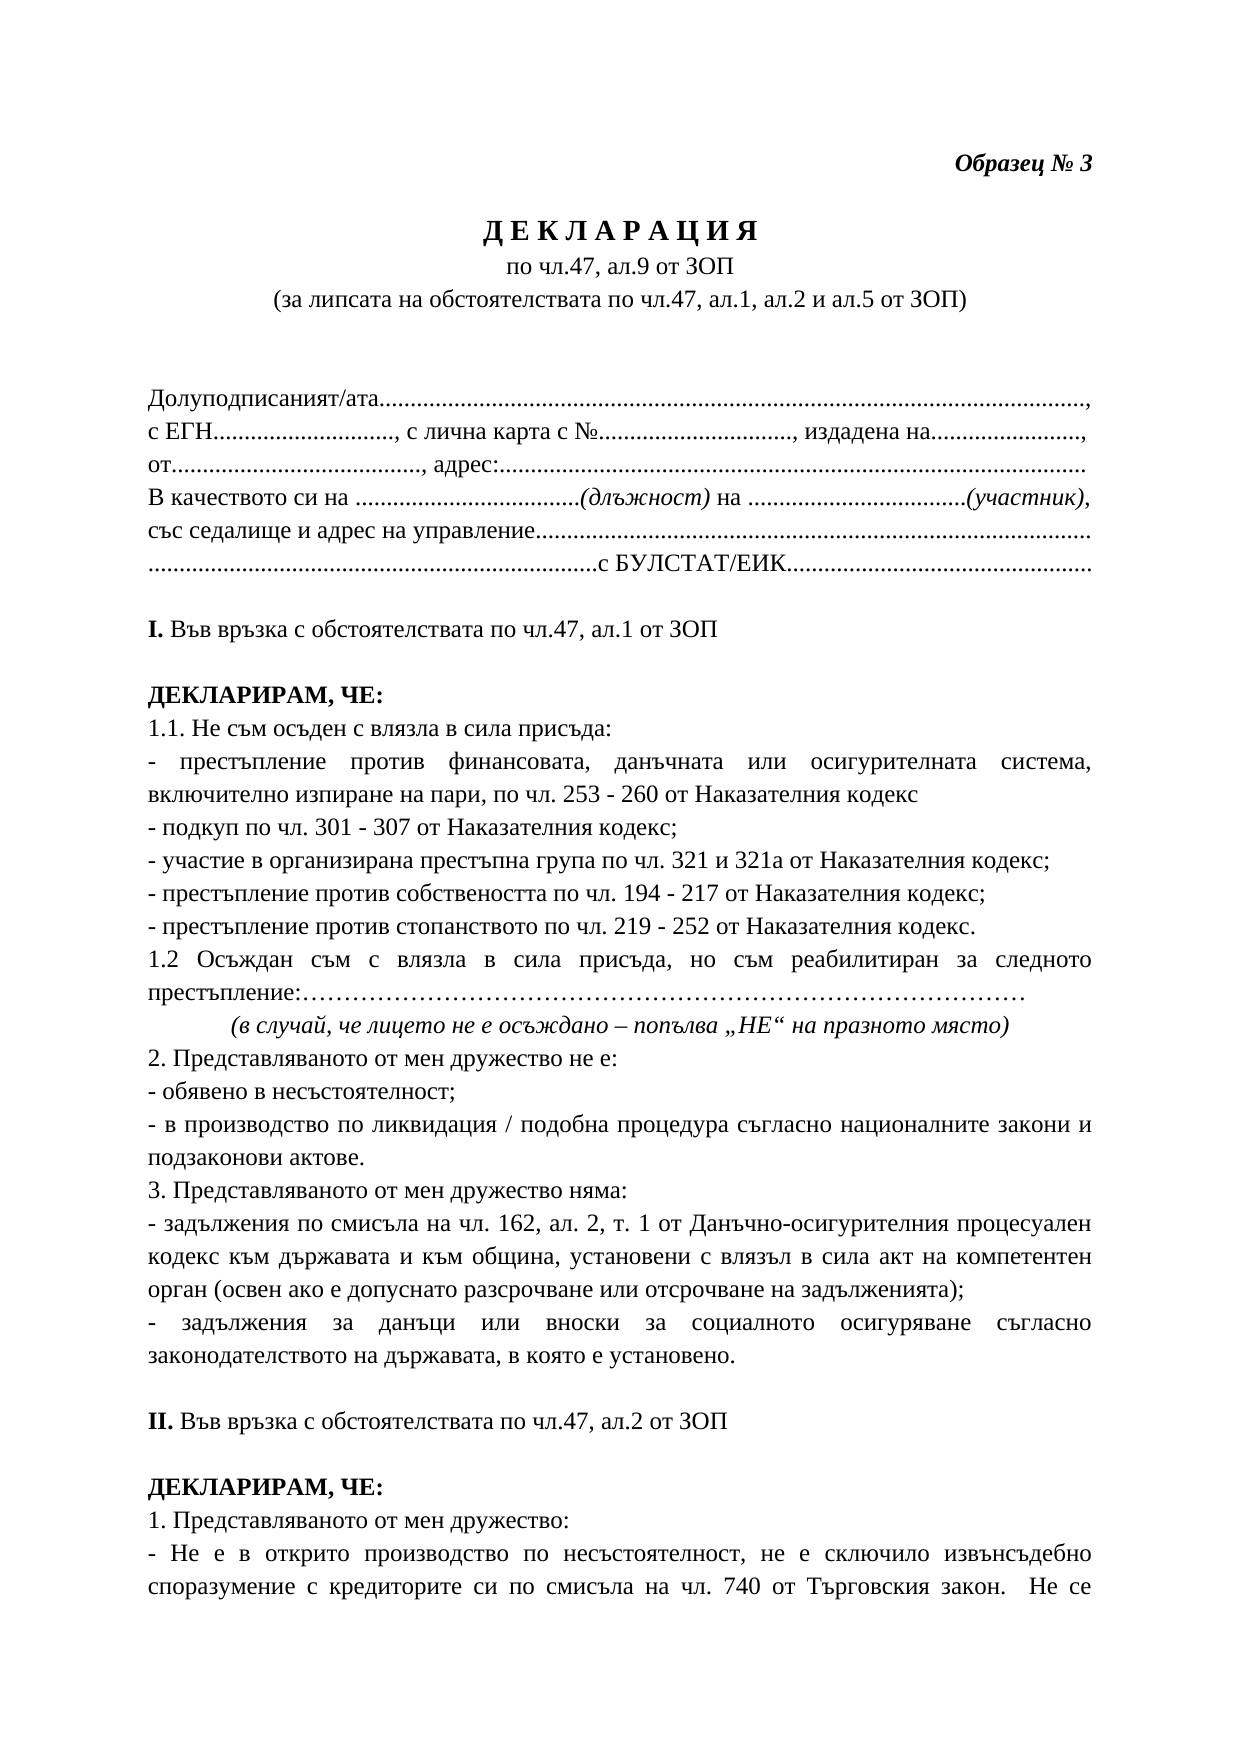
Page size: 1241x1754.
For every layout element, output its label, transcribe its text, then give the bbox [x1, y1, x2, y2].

text 1. Представляваното от мен дружество: [148, 1505, 1093, 1534]
text ........................................................................с БУЛСТАТ/ЕИК................................................. [148, 548, 1093, 577]
text Образец № 3 [148, 148, 1093, 176]
text Д Е К Л А Р А Ц И Я [148, 213, 1093, 246]
text 3. Представляваното от мен дружество няма: [148, 1175, 1093, 1204]
text II. Във връзка с обстоятелствата по чл.47, ал.2 от ЗОП [148, 1406, 1093, 1435]
text - престъпление против собствеността по чл. 194 - 217 от Наказателния кодекс; [148, 878, 1093, 907]
text (за липсата на обстоятелствата по чл.47, ал.1, ал.2 и ал.5 от ЗОП) [148, 284, 1093, 313]
text със седалище и адрес на управление......................................................................................... [148, 516, 1093, 544]
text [148, 1538, 1093, 1600]
text (в случай, че лицето не е осъждано – попълва „НЕ“ на празното място) [148, 1010, 1093, 1039]
text - престъпление против стопанството по чл. 219 - 252 от Наказателния кодекс. [148, 911, 1093, 940]
text - престъпление против финансовата, данъчната или осигурителната система, включително изпиране на пари, по чл. 253 - 260 от Наказателния кодекс [148, 746, 1093, 808]
text I. Във връзка с обстоятелствата по чл.47, ал.1 от ЗОП [148, 614, 1093, 642]
text - задължения по смисъла на чл. 162, ал. 2, т. 1 от Данъчно-осигурителния процесуален кодекс към държавата и към община, установени с влязъл в сила акт на компетентен орган (освен ако е допуснато разсрочване или отсрочване на задълженията); [148, 1208, 1093, 1303]
text - подкуп по чл. 301 - 307 от Наказателния кодекс; [148, 812, 1093, 841]
text В качеството си на ....................................(длъжност) на ...................................(участник), [148, 482, 1093, 511]
text Долуподписаният/ата................................................................................................................., [148, 383, 1093, 412]
text с ЕГН............................., с лична карта с №..............................., издадена на........................, [148, 416, 1093, 445]
text 1.2 Осъждан съм с влязла в сила присъда, но съм реабилитиран за следното престъпление:…………………………………………………………………………… [148, 944, 1093, 1006]
text - в производство по ликвидация / подобна процедура съгласно националните закони и подзаконови актове. [148, 1109, 1093, 1171]
text 1.1. Не съм осъден с влязла в сила присъда: [148, 713, 1093, 742]
text от........................................, адрес:.............................................................................................. [148, 449, 1093, 478]
text ДЕКЛАРИРАМ, ЧЕ: [148, 680, 1093, 708]
text - задължения за данъци или вноски за социалното осигуряване съгласно законодателството на държавата, в която е установено. [148, 1307, 1093, 1369]
text 2. Представляваното от мен дружество не е: [148, 1043, 1093, 1072]
text по чл.47, ал.9 от ЗОП [148, 251, 1093, 280]
text ДЕКЛАРИРАМ, ЧЕ: [148, 1472, 1093, 1501]
text - участие в организирана престъпна група по чл. 321 и 321а от Наказателния кодекс; [148, 845, 1093, 874]
text - обявено в несъстоятелност; [148, 1076, 1093, 1105]
